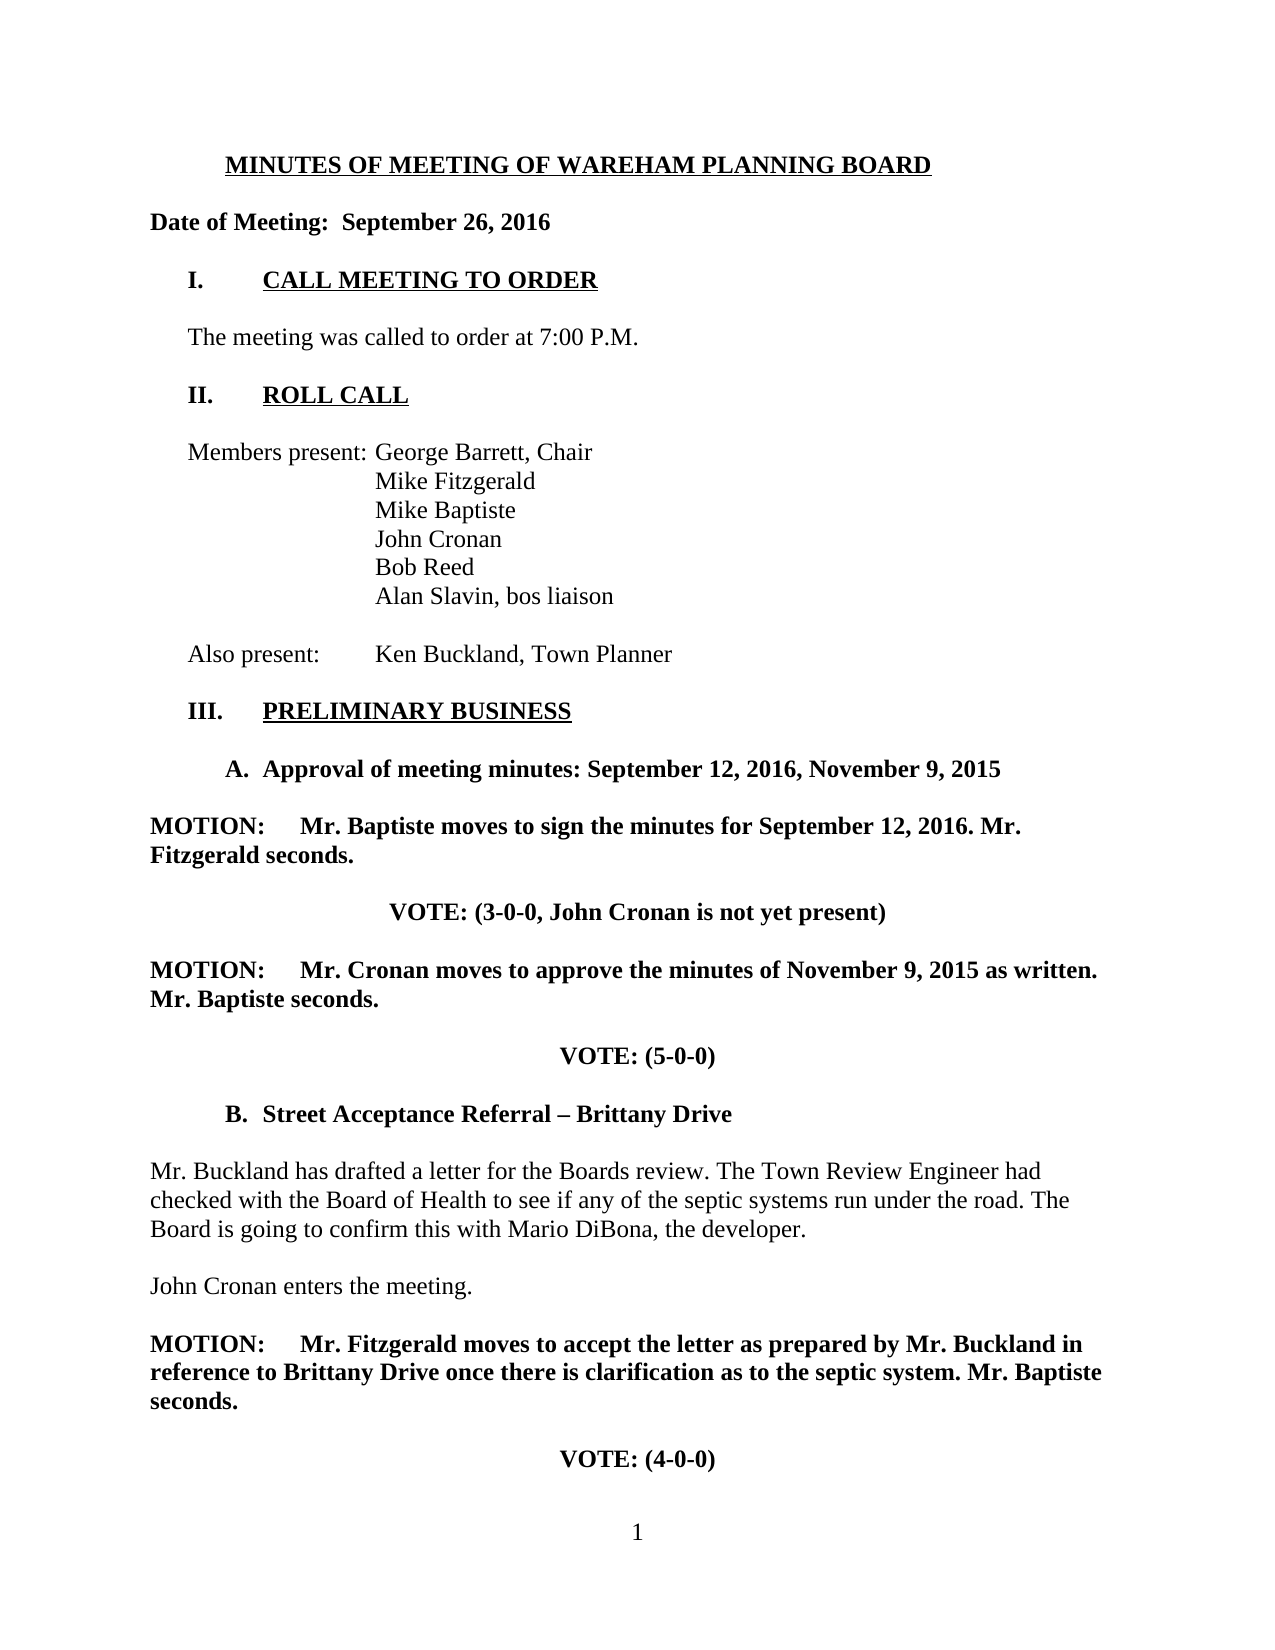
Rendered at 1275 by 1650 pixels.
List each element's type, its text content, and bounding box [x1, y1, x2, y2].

text MOTION: Mr. Fitzgerald moves to accept the letter as prepared by Mr. Buckland in reference to Brittany Drive once there is clarification as to the septic system. Mr. Baptiste seconds. [150, 1329, 1125, 1415]
text Date of Meeting: September 26, 2016 [150, 207, 1125, 236]
text VOTE: (5-0-0) [150, 1041, 1125, 1070]
text John Cronan enters the meeting. [150, 1271, 1125, 1300]
text VOTE: (3-0-0, John Cronan is not yet present) [150, 897, 1125, 926]
text John Cronan [337, 524, 1125, 552]
text Mike Fitzgerald [337, 466, 1125, 495]
list Street Acceptance Referral – Brittany Drive [225, 1099, 1125, 1127]
list ROLL CALL [187, 380, 1125, 409]
text Mr. Buckland has drafted a letter for the Boards review. The Town Review Engineer had checked with the Board of Health to see if any of the septic systems run under the road. The Board is going to confirm this with Mario DiBona, the developer. [150, 1156, 1125, 1242]
text VOTE: (4-0-0) [150, 1444, 1125, 1472]
text Members present: George Barrett, Chair [187, 437, 1125, 466]
text MOTION: Mr. Baptiste moves to sign the minutes for September 12, 2016. Mr. Fitzgerald seconds. [150, 811, 1125, 869]
text Mike Baptiste [337, 495, 1125, 524]
list Approval of meeting minutes: September 12, 2016, November 9, 2015 [225, 754, 1125, 782]
text Alan Slavin, bos liaison [187, 581, 1125, 610]
text MINUTES OF MEETING OF WAREHAM PLANNING BOARD [150, 150, 1125, 179]
text Bob Reed [337, 552, 1125, 581]
list CALL MEETING TO ORDER [187, 265, 1125, 294]
list PRELIMINARY BUSINESS [187, 696, 1125, 725]
text Also present: Ken Buckland, Town Planner [187, 639, 1125, 667]
text MOTION: Mr. Cronan moves to approve the minutes of November 9, 2015 as written. Mr. Baptiste seconds. [150, 955, 1125, 1012]
text The meeting was called to order at 7:00 P.M. [187, 322, 1125, 351]
